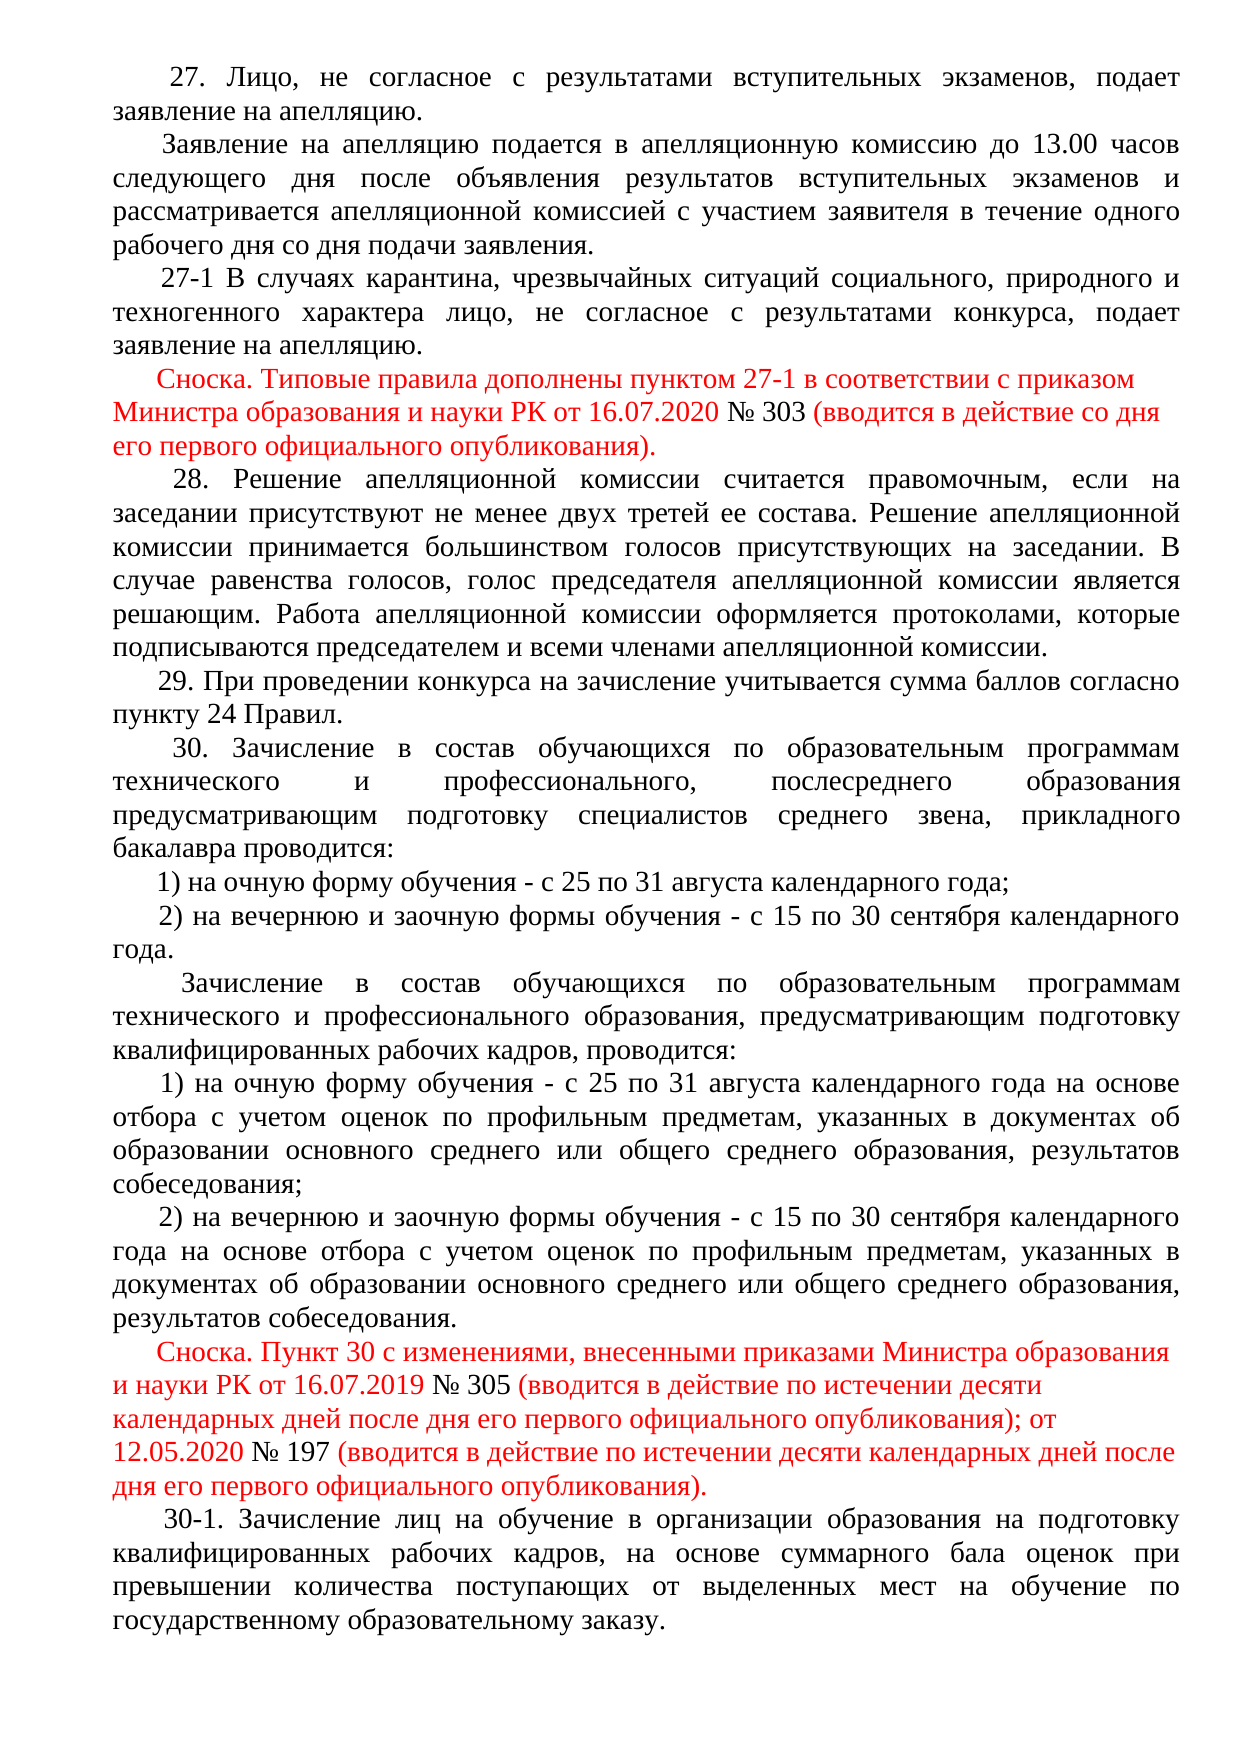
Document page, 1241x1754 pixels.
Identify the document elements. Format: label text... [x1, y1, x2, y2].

text 29. При проведении конкурса на зачисление учитывается сумма баллов согласно пункту 24 Правил. [112, 663, 1181, 730]
text Заявление на апелляцию подается в апелляционную комиссию до 13.00 часов следующего дня после объявления результатов вступительных экзаменов и рассматривается апелляционной комиссией с участием заявителя в течение одного рабочего дня со дня подачи заявления. [112, 126, 1181, 260]
text 27. Лицо, не согласное с результатами вступительных экзаменов, подает заявление на апелляцию. [112, 59, 1181, 126]
text 2) на вечернюю и заочную формы обучения - с 15 по 30 сентября календарного года на основе отбора с учетом оценок по профильным предметам, указанных в документах об образовании основного среднего или общего среднего образования, результатов собеседования. [112, 1199, 1181, 1334]
text 27-1 В случаях карантина, чрезвычайных ситуаций социального, природного и техногенного характера лицо, не согласное с результатами конкурса, подает заявление на апелляцию. [112, 260, 1181, 361]
text 28. Решение апелляционной комиссии считается правомочным, если на заседании присутствуют не менее двух третей ее состава. Решение апелляционной комиссии принимается большинством голосов присутствующих на заседании. В случае равенства голосов, голос председателя апелляционной комиссии является решающим. Работа апелляционной комиссии оформляется протоколами, которые подписываются председателем и всеми членами апелляционной комиссии. [112, 462, 1181, 663]
text 30-1. Зачисление лиц на обучение в организации образования на подготовку квалифицированных рабочих кадров, на основе суммарного бала оценок при превышении количества поступающих от выделенных мест на обучение по государственному образовательному заказу. [112, 1501, 1181, 1636]
text 1) на очную форму обучения - с 25 по 31 августа календарного года на основе отбора с учетом оценок по профильным предметам, указанных в документах об образовании основного среднего или общего среднего образования, результатов собеседования; [112, 1065, 1181, 1199]
text Сноска. Типовые правила дополнены пунктом 27-1 в соответствии с приказом Министра образования и науки РК от 16.07.2020 № 303 (вводится в действие со дня его первого официального опубликования). [112, 361, 1181, 462]
text 30. Зачисление в состав обучающихся по образовательным программам технического и профессионального, послесреднего образования предусматривающим подготовку специалистов среднего звена, прикладного бакалавра проводится: [112, 730, 1181, 864]
text Зачисление в состав обучающихся по образовательным программам технического и профессионального образования, предусматривающим подготовку квалифицированных рабочих кадров, проводится: [112, 965, 1181, 1065]
text 1) на очную форму обучения - с 25 по 31 августа календарного года; [112, 864, 1181, 898]
text 2) на вечернюю и заочную формы обучения - с 15 по 30 сентября календарного года. [112, 898, 1181, 965]
text Сноска. Пункт 30 с изменениями, внесенными приказами Министра образования и науки РК от 16.07.2019 № 305 (вводится в действие по истечении десяти календарных дней после дня его первого официального опубликования); от 12.05.2020 № 197 (вводится в действие по истечении десяти календарных дней после дня его первого официального опубликования). [112, 1334, 1181, 1501]
